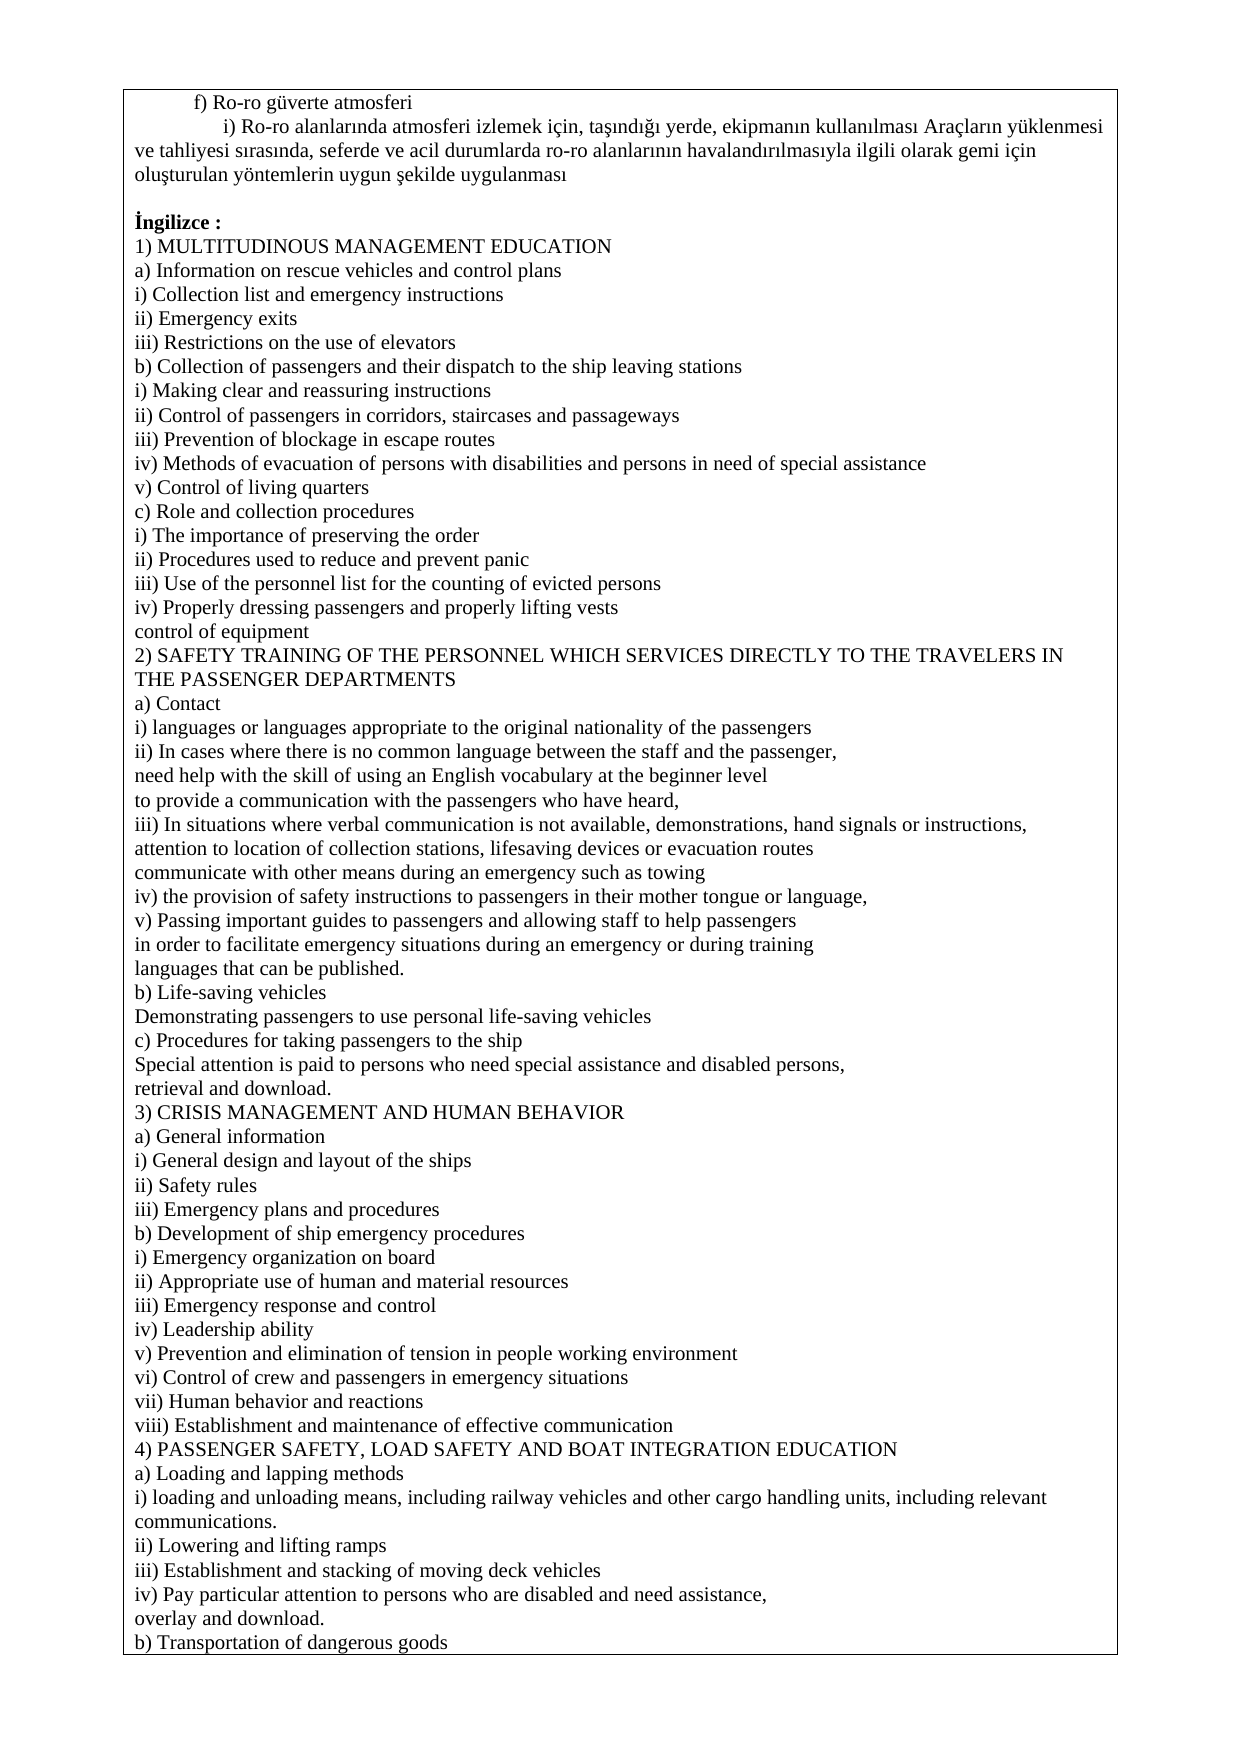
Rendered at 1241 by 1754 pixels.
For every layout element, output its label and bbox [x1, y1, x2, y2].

table_cell [124, 90, 1117, 1654]
